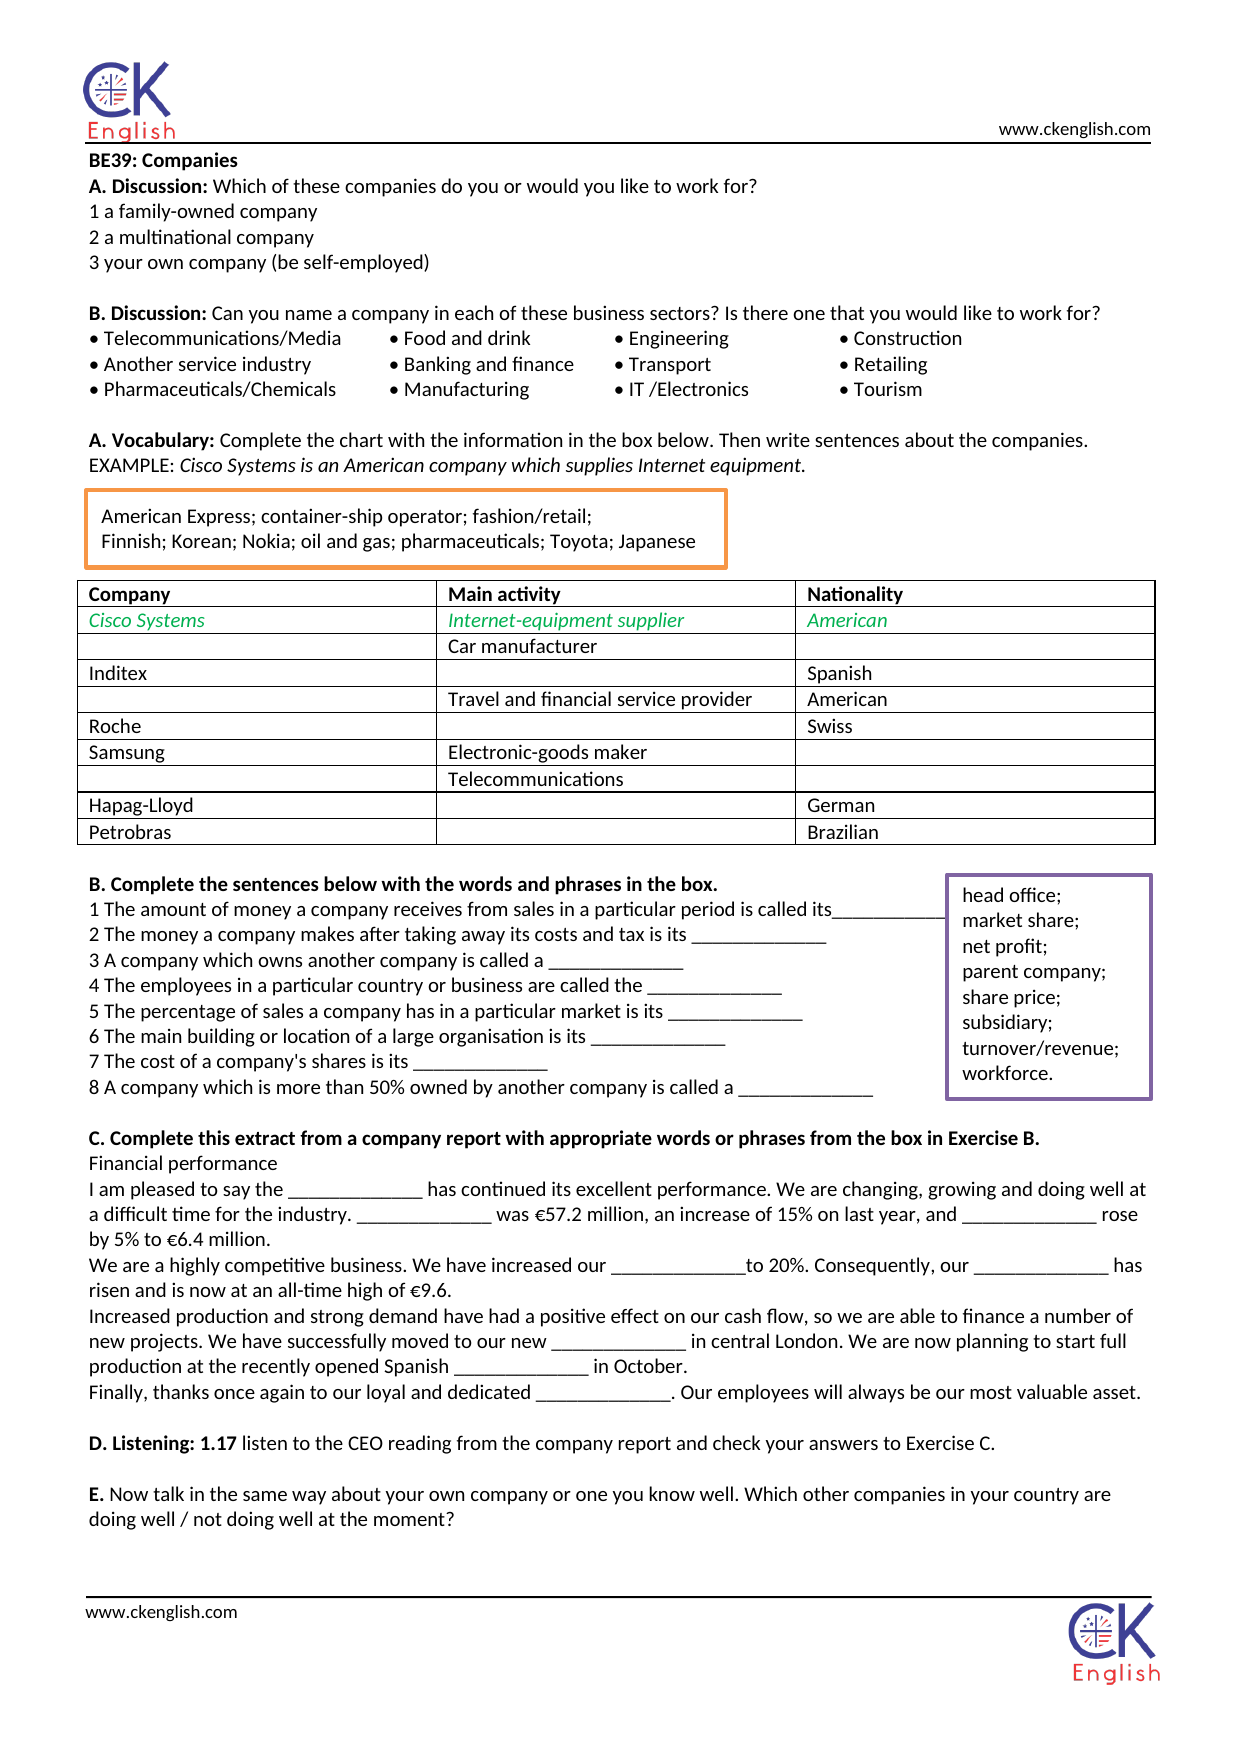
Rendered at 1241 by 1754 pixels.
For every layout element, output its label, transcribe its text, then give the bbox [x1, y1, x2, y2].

table_cell Travel and financial service provider [437, 687, 795, 712]
table_cell Petrobras [78, 819, 436, 844]
table_cell Internet-equipment supplier [437, 607, 795, 633]
text D. Listening: 1.17 listen to the CEO reading from the company report and check your answers to Exercise C. [89, 1430, 1152, 1455]
text Financial performance [89, 1150, 1152, 1176]
table_cell Car manufacturer [437, 634, 795, 659]
table_cell Hapag-Lloyd [78, 793, 436, 818]
table_cell [796, 634, 1154, 659]
text • Another service industry • Banking and finance • Transport • Retailing [89, 351, 1152, 376]
text Finally, thanks once again to our loyal and dedicated _____________. Our employees will always be our most valuable asset. [89, 1379, 1152, 1404]
table_cell Samsung [78, 740, 436, 765]
table_cell American [796, 687, 1154, 712]
table_cell [78, 634, 436, 659]
text BE39: Companies [89, 148, 1152, 173]
table_cell Electronic-goods maker [437, 740, 795, 765]
text • Pharmaceuticals/Chemicals • Manufacturing • IT /Electronics • Tourism [89, 376, 1152, 402]
table_cell [437, 819, 795, 844]
text EXAMPLE: Cisco Systems is an American company which supplies Internet equipment. [89, 453, 1152, 478]
table_header Nationality [796, 581, 1154, 606]
table_cell Roche [78, 713, 436, 738]
table_header Main activity [437, 581, 795, 606]
table_cell [437, 793, 795, 818]
text E. Now talk in the same way about your own company or one you know well. Which other companies in your country are doing well / not doing well at the moment? [89, 1481, 1152, 1532]
table_cell Telecommunications [437, 766, 795, 791]
table_cell Inditex [78, 660, 436, 686]
text C. Complete this extract from a company report with appropriate words or phrases from the box in Exercise B. [89, 1125, 1152, 1150]
text 1 a family-owned company [89, 198, 1152, 224]
text 6 The main building or location of a large organisation is its _____________ [89, 1023, 945, 1049]
table_cell German [796, 793, 1154, 818]
picture [1068, 1602, 1161, 1685]
picture [83, 61, 175, 144]
text 2 a multinational company [89, 224, 1152, 249]
table_cell [796, 766, 1154, 791]
text • Telecommunications/Media • Food and drink • Engineering • Construction [89, 326, 1152, 351]
table_cell [78, 766, 436, 791]
text 8 A company which is more than 50% owned by another company is called a _____________ [89, 1074, 945, 1099]
table_cell [78, 687, 436, 712]
text We are a highly competitive business. We have increased our _____________to 20%. Consequently, our _____________ has risen and is now at an all-time high of €9.6. [89, 1252, 1152, 1303]
table_cell [437, 713, 795, 738]
text 4 The employees in a particular country or business are called the _____________ [89, 972, 945, 998]
text B. Discussion: Can you name a company in each of these business sectors? Is there one that you would like to work for? [89, 300, 1152, 326]
text 3 your own company (be self-employed) [89, 249, 1152, 275]
table_cell American [796, 607, 1154, 633]
text 7 The cost of a company's shares is its _____________ [89, 1049, 945, 1074]
table_cell Spanish [796, 660, 1154, 686]
table_cell Cisco Systems [78, 607, 436, 633]
text A. Vocabulary: Complete the chart with the information in the box below. Then write sentences about the companies. [89, 427, 1152, 453]
table_cell [437, 660, 795, 686]
table_header Company [78, 581, 436, 606]
text A. Discussion: Which of these companies do you or would you like to work for? [89, 173, 1152, 198]
text Increased production and strong demand have had a positive effect on our cash flow, so we are able to finance a number of new projects. We have successfully moved to our new _____________ in central London. We are now planning to start full production at the recently opened Spanish _____________ in October. [89, 1303, 1152, 1379]
text 1 The amount of money a company receives from sales in a particular period is called its_____________ [89, 896, 945, 922]
text 5 The percentage of sales a company has in a particular market is its _____________ [89, 998, 945, 1023]
text B. Complete the sentences below with the words and phrases in the box. [89, 871, 1152, 896]
table_cell Brazilian [796, 819, 1154, 844]
text 2 The money a company makes after taking away its costs and tax is its _____________ [89, 922, 945, 947]
text 3 A company which owns another company is called a _____________ [89, 947, 945, 972]
table_cell [796, 740, 1154, 765]
text I am pleased to say the _____________ has continued its excellent performance. We are changing, growing and doing well at a difficult time for the industry. _____________ was €57.2 million, an increase of 15% on last year, and _____________ rose by 5% to €6.4 million. [89, 1176, 1152, 1252]
table_cell Swiss [796, 713, 1154, 738]
